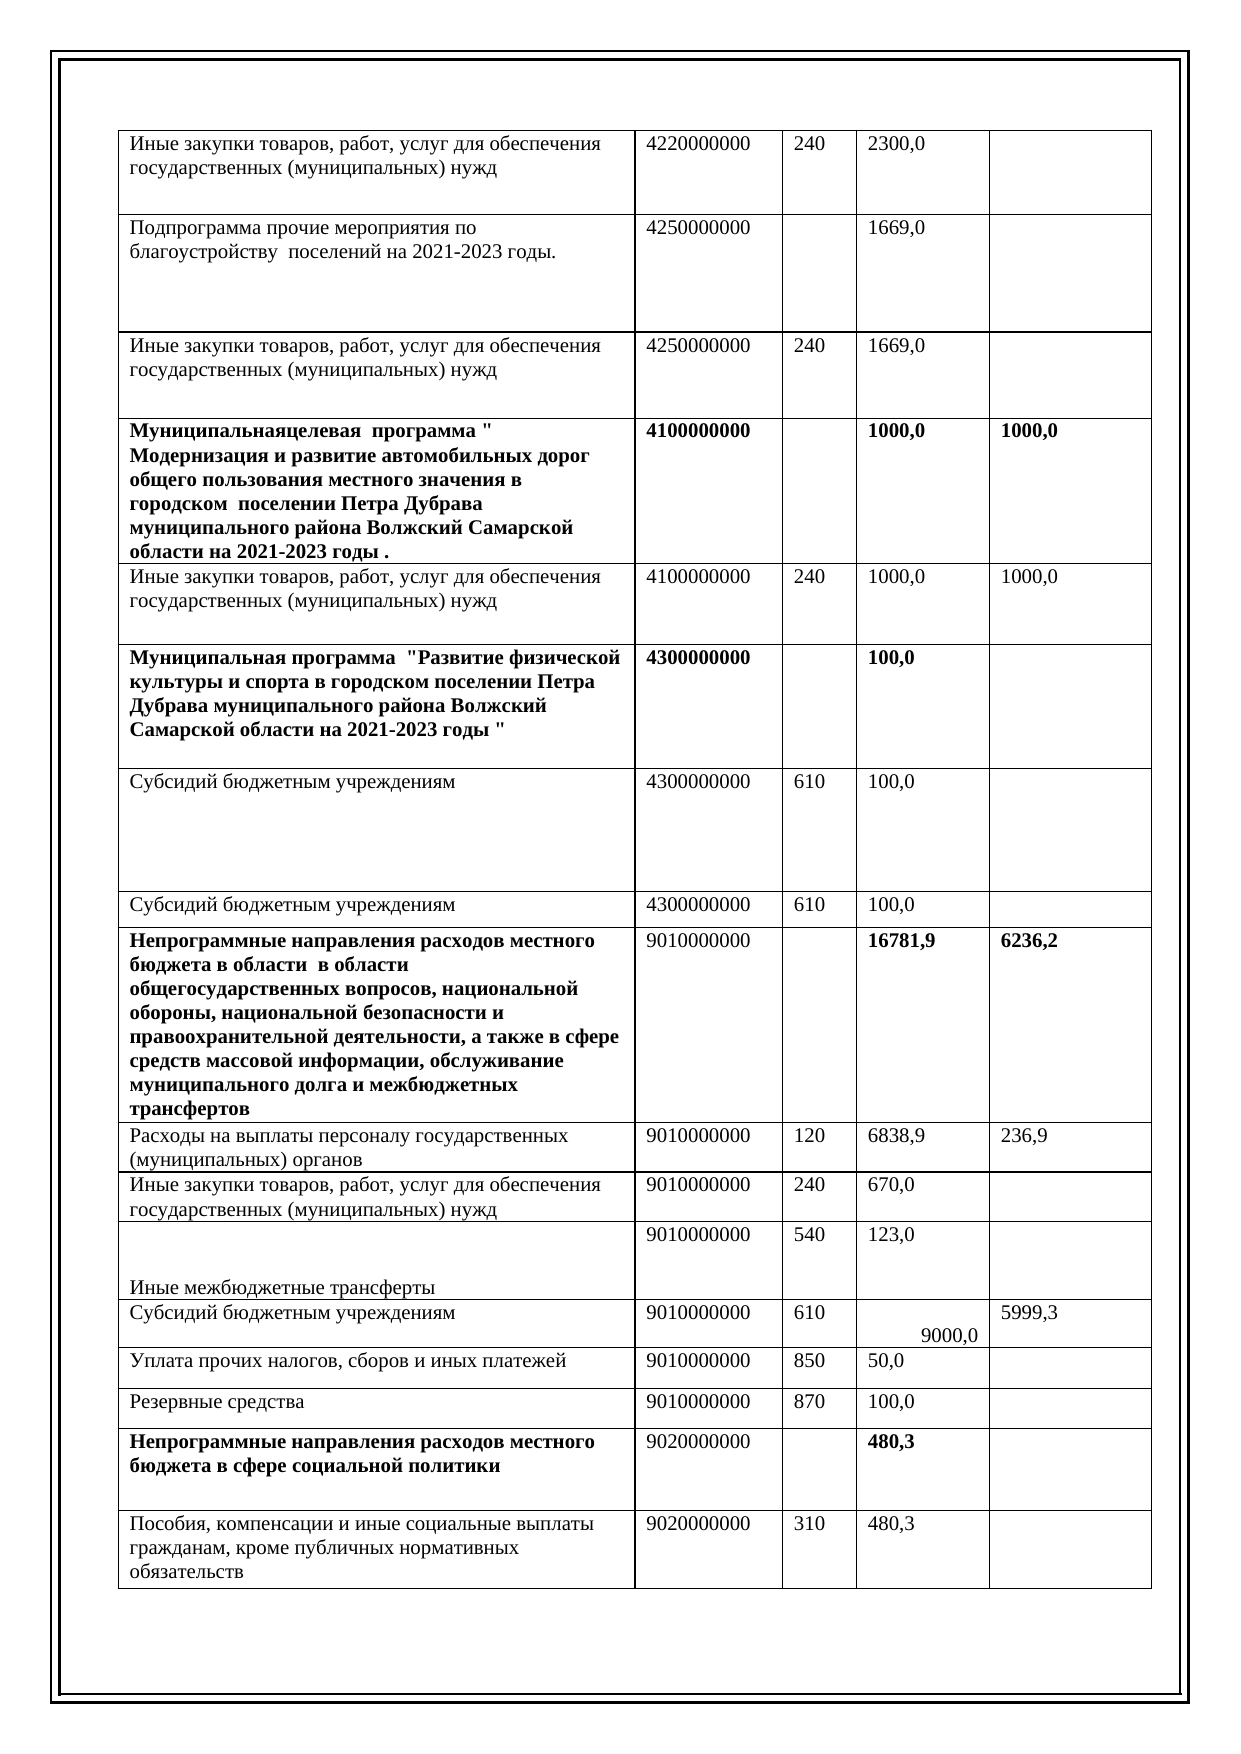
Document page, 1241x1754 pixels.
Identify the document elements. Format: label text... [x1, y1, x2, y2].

table_cell 1000,0 [990, 564, 1151, 644]
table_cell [119, 131, 634, 214]
table_cell [990, 1429, 1151, 1509]
table_cell 50,0 [857, 1348, 989, 1388]
table_cell [783, 419, 856, 563]
table_cell Расходы на выплаты персоналу государственных (муниципальных) органов [119, 1123, 634, 1171]
table_cell [990, 131, 1151, 214]
table_cell 9020000000 [636, 1429, 782, 1509]
table_cell 1000,0 [857, 419, 989, 563]
table_cell [990, 1348, 1151, 1388]
table_cell 1669,0 [857, 333, 989, 417]
table_cell [990, 1511, 1151, 1588]
table_cell [783, 928, 856, 1122]
table_cell 6236,2 [990, 928, 1151, 1122]
table_cell 480,3 [857, 1429, 989, 1509]
table_cell Непрограммные направления расходов местного бюджета в области в области общегосударственных вопросов, национальной обороны, национальной безопасности и правоохранительной деятельности, а также в сфере средств массовой информации, обслуживание муниципального долга и межбюджетных трансфертов [119, 928, 634, 1122]
table_cell 100,0 [857, 1389, 989, 1428]
table_cell 480,3 [857, 1511, 989, 1588]
table_cell [990, 645, 1151, 767]
table_cell 4100000000 [636, 564, 782, 644]
table_cell 9010000000 [636, 1173, 782, 1221]
table_cell 240 [783, 131, 856, 214]
table_cell Субсидий бюджетным учреждениям [119, 1300, 634, 1347]
table_cell [990, 769, 1151, 891]
table_cell Иные закупки товаров, работ, услуг для обеспечения государственных (муниципальных) нужд [119, 333, 634, 417]
table_cell 100,0 [857, 769, 989, 891]
table_cell 4300000000 [636, 769, 782, 891]
table_cell [990, 1222, 1151, 1299]
table_cell 240 [783, 333, 856, 417]
table_cell Иные межбюджетные трансферты [119, 1222, 634, 1299]
table_cell Муниципальнаяцелевая программа " Модернизация и развитие автомобильных дорог общего пользования местного значения в городском поселении Петра Дубрава муниципального района Волжский Самарской области на 2021-2023 годы . [119, 419, 634, 563]
table_cell 4100000000 [636, 419, 782, 563]
table_cell Непрограммные направления расходов местного бюджета в сфере социальной политики [119, 1429, 634, 1509]
table_cell 610 [783, 892, 856, 927]
table_cell 236,9 [990, 1123, 1151, 1171]
table_cell 100,0 [857, 645, 989, 767]
table_cell 9010000000 [636, 1222, 782, 1299]
table_cell 4250000000 [636, 215, 782, 331]
table_cell [783, 215, 856, 331]
table_cell Иные закупки товаров, работ, услуг для обеспечения государственных (муниципальных) нужд [119, 1173, 634, 1221]
table_cell Уплата прочих налогов, сборов и иных платежей [119, 1348, 634, 1388]
table_cell [783, 1429, 856, 1509]
table_cell 2300,0 [857, 131, 989, 214]
table_cell 4220000000 [636, 131, 782, 214]
table_cell Субсидий бюджетным учреждениям [119, 769, 634, 891]
table_cell 9010000000 [636, 1348, 782, 1388]
table_cell 9010000000 [636, 1389, 782, 1428]
table_cell [990, 892, 1151, 927]
table_cell 123,0 [857, 1222, 989, 1299]
table_cell [990, 215, 1151, 331]
table_cell 610 [783, 1300, 856, 1347]
table_cell Подпрограмма прочие мероприятия по благоустройству поселений на 2021-2023 годы. [119, 215, 634, 331]
table_cell 100,0 [857, 892, 989, 927]
table_cell 9010000000 [636, 928, 782, 1122]
table_cell 1000,0 [857, 564, 989, 644]
table_cell Иные закупки товаров, работ, услуг для обеспечения государственных (муниципальных) нужд [119, 564, 634, 644]
table_cell 1000,0 [990, 419, 1151, 563]
table_cell 9010000000 [636, 1300, 782, 1347]
table_cell Муниципальная программа "Развитие физической культуры и спорта в городском поселении Петра Дубрава муниципального района Волжский Самарской области на 2021-2023 годы " [119, 645, 634, 767]
table_cell 670,0 [857, 1173, 989, 1221]
table_cell 16781,9 [857, 928, 989, 1122]
table_cell 540 [783, 1222, 856, 1299]
table_cell 4300000000 [636, 645, 782, 767]
table_cell 4300000000 [636, 892, 782, 927]
table_cell 9010000000 [636, 1123, 782, 1171]
table_cell 310 [783, 1511, 856, 1588]
table_cell Субсидий бюджетным учреждениям [119, 892, 634, 927]
table_cell 120 [783, 1123, 856, 1171]
table_cell [783, 645, 856, 767]
table_cell [990, 1389, 1151, 1428]
table_cell [990, 333, 1151, 417]
table_cell 1669,0 [857, 215, 989, 331]
table_cell 850 [783, 1348, 856, 1388]
table_cell 870 [783, 1389, 856, 1428]
table_cell 9000,0 [857, 1300, 989, 1347]
table_cell 240 [783, 1173, 856, 1221]
table_cell 4250000000 [636, 333, 782, 417]
table_cell Резервные средства [119, 1389, 634, 1428]
table_cell 610 [783, 769, 856, 891]
table_cell [990, 1173, 1151, 1221]
table_cell 5999,3 [990, 1300, 1151, 1347]
table_cell 9020000000 [636, 1511, 782, 1588]
table_cell 6838,9 [857, 1123, 989, 1171]
table_cell 240 [783, 564, 856, 644]
table_cell Пособия, компенсации и иные социальные выплаты гражданам, кроме публичных нормативных обязательств [119, 1511, 634, 1588]
